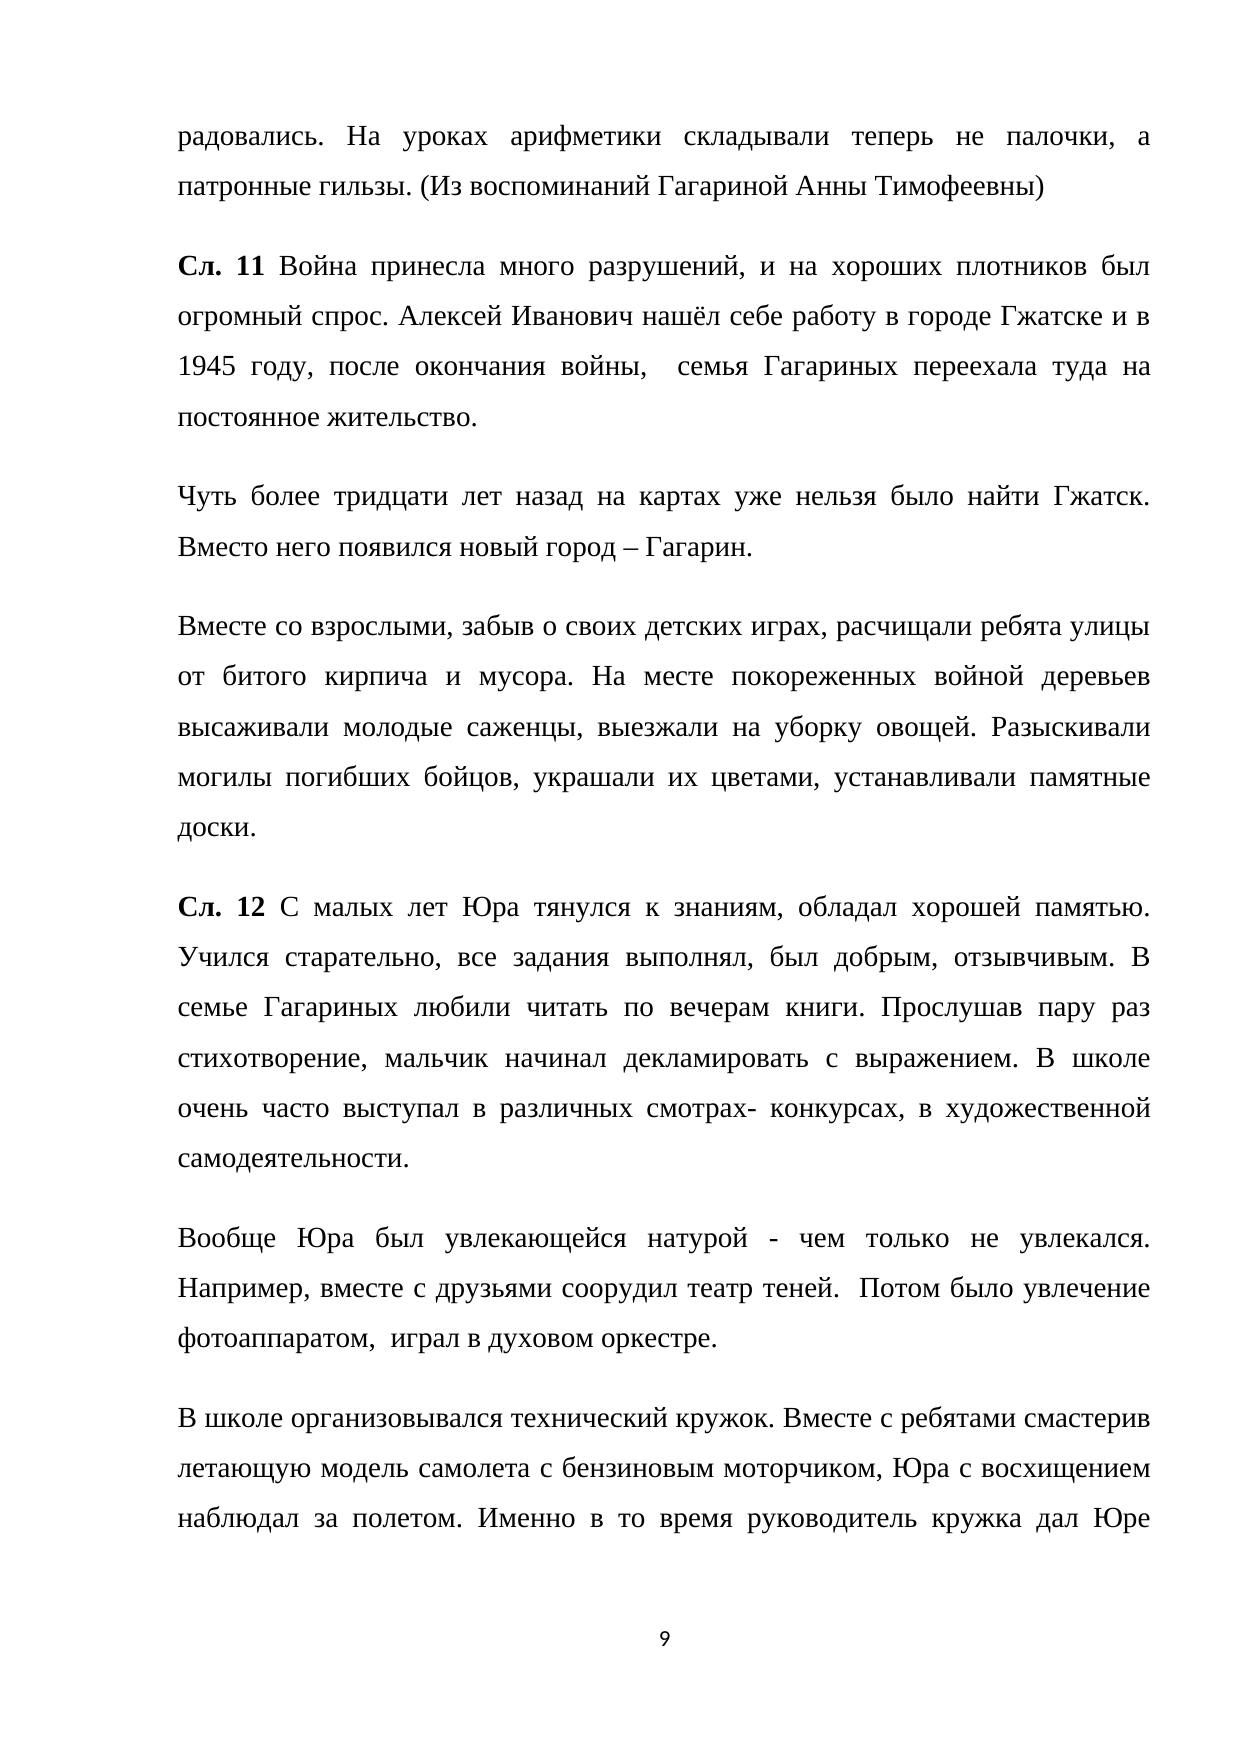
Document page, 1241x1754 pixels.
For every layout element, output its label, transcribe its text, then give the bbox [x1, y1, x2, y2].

text Вообще Юра был увлекающейся натурой - чем только не увлекался. Например, вместе с друзьями соорудил театр теней. Потом было увлечение фотоаппаратом, играл в духовом оркестре. [177, 1220, 1152, 1354]
text Вместе со взрослыми, забыв о своих детских играх, расчищали ребята улицы от битого кирпича и мусора. На месте покореженных войной деревьев высаживали молодые саженцы, выезжали на уборку овощей. Разыскивали могилы погибших бойцов, украшали их цветами, устанавливали памятные доски. [177, 608, 1152, 843]
text Сл. 11 Война принесла много разрушений, и на хороших плотников был огромный спрос. Алексей Иванович нашёл себе работу в городе Гжатске и в 1945 году, после окончания войны, семья Гагариных переехала туда на постоянное жительство. [177, 248, 1152, 432]
text Чуть более тридцати лет назад на картах уже нельзя было найти Гжатск. Вместо него появился новый город – Гагарин. [177, 478, 1152, 562]
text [177, 118, 1152, 202]
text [177, 1400, 1152, 1534]
text Сл. 12 С малых лет Юра тянулся к знаниям, обладал хорошей памятью. Учился старательно, все задания выполнял, был добрым, отзывчивым. В семье Гагариных любили читать по вечерам книги. Прослушав пару раз стихотворение, мальчик начинал декламировать с выражением. В школе очень часто выступал в различных смотрах- конкурсах, в художественной самодеятельности. [177, 889, 1152, 1174]
